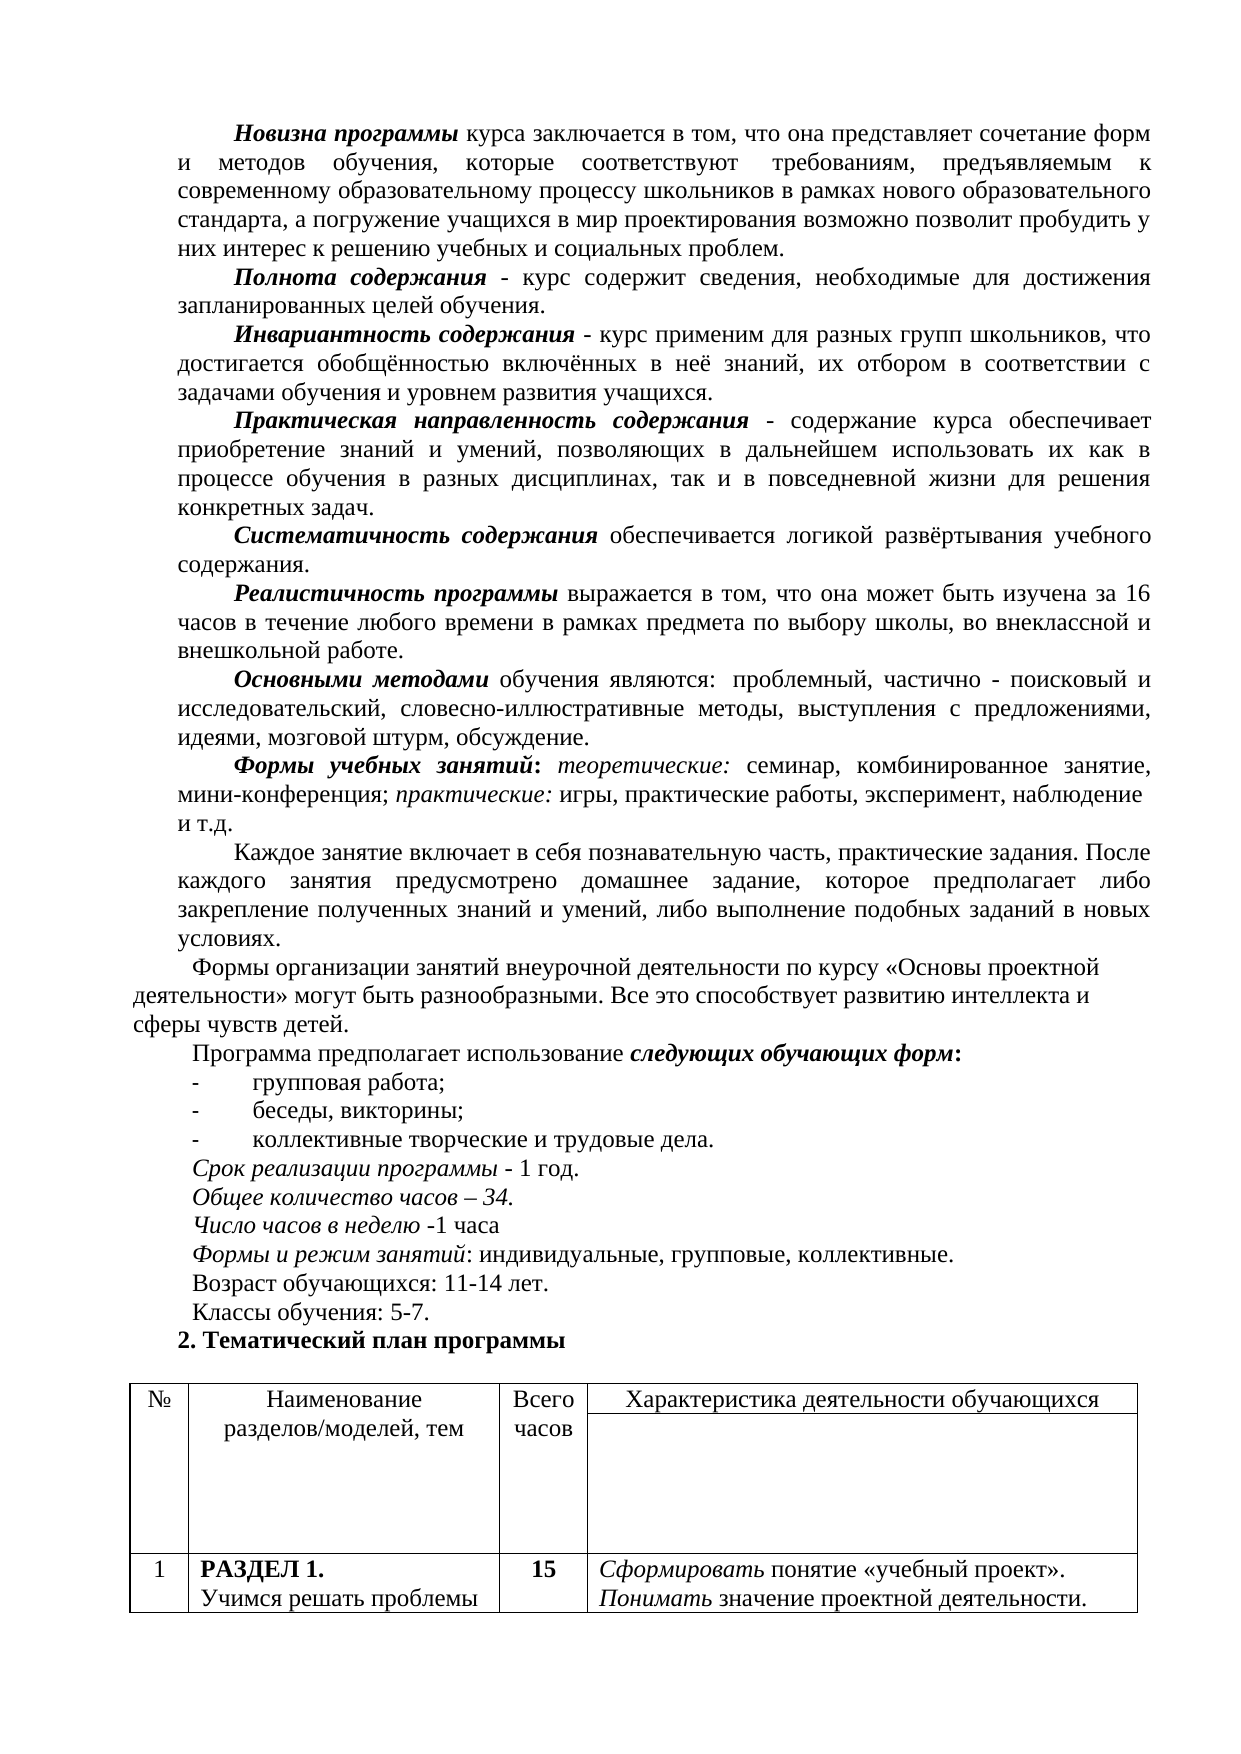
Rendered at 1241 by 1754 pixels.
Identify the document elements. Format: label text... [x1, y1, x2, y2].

list групповая работа; [133, 1067, 1152, 1096]
text Полнота содержания - курс содержит сведения, необходимые для достижения запланированных целей обучения. [177, 262, 1152, 319]
text Формы организации занятий внеурочной деятельности по курсу «Основы проектной деятельности» могут быть разнообразными. Все это способствует развитию интеллекта и сферы чувств детей. [133, 952, 1152, 1038]
table_cell 15 [500, 1554, 587, 1612]
text Срок реализации программы - 1 год. [133, 1153, 1152, 1182]
text Систематичность содержания обеспечивается логикой развёртывания учебного содержания. [177, 521, 1152, 578]
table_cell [189, 1554, 499, 1612]
text Основными методами обучения являются: проблемный, частично - поисковый и исследовательский, словесно-иллюстративные методы, выступления с предложениями, идеями, мозговой штурм, обсуждение. [177, 664, 1152, 751]
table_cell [588, 1554, 1137, 1612]
text Возраст обучающихся: 11-14 лет. [133, 1268, 1152, 1297]
text Новизна программы курса заключается в том, что она представляет сочетание форм и методов обучения, которые соответствуют требованиям, предъявляемым к современному образовательному процессу школьников в рамках нового образовательного стандарта, а погружение учащихся в мир проектирования возможно позволит пробудить у них интерес к решению учебных и социальных проблем. [177, 118, 1152, 262]
text Каждое занятие включает в себя познавательную часть, практические задания. После каждого занятия предусмотрено домашнее задание, которое предполагает либо закрепление полученных знаний и умений, либо выполнение подобных заданий в новых условиях. [177, 837, 1152, 952]
text Классы обучения: 5-7. [133, 1297, 1152, 1326]
text Число часов в неделю -1 часа [133, 1211, 1152, 1239]
text Формы учебных занятий: теоретические: семинар, комбинированное занятие, мини-конференция; практические: игры, практические работы, эксперимент, наблюдение и т.д. [177, 751, 1152, 837]
table_header Всего часов [500, 1384, 587, 1553]
table_cell 1 [131, 1554, 188, 1612]
table_header Наименование разделов/моделей, тем [189, 1384, 499, 1553]
text Реалистичность программы выражается в том, что она может быть изучена за 16 часов в течение любого времени в рамках предмета по выбору школы, во внеклассной и внешкольной работе. [177, 578, 1152, 664]
text Формы и режим занятий: индивидуальные, групповые, коллективные. [133, 1239, 1152, 1268]
text Практическая направленность содержания - содержание курса обеспечивает приобретение знаний и умений, позволяющих в дальнейшем использовать их как в процессе обучения в разных дисциплинах, так и в повседневной жизни для решения конкретных задач. [177, 406, 1152, 521]
table_header № [131, 1384, 188, 1553]
table_cell [588, 1414, 1137, 1553]
text 2. Тематический план программы [177, 1326, 1152, 1354]
list коллективные творческие и трудовые дела. [133, 1124, 1152, 1153]
list беседы, викторины; [133, 1096, 1152, 1124]
text Инвариантность содержания - курс применим для разных групп школьников, что достигается обобщённостью включённых в неё знаний, их отбором в соответствии с задачами обучения и уровнем развития учащихся. [177, 319, 1152, 406]
text Общее количество часов – 34. [133, 1182, 1152, 1211]
text Программа предполагает использование следующих обучающих форм: [133, 1038, 1152, 1067]
table_header Характеристика деятельности обучающихся [588, 1384, 1137, 1413]
